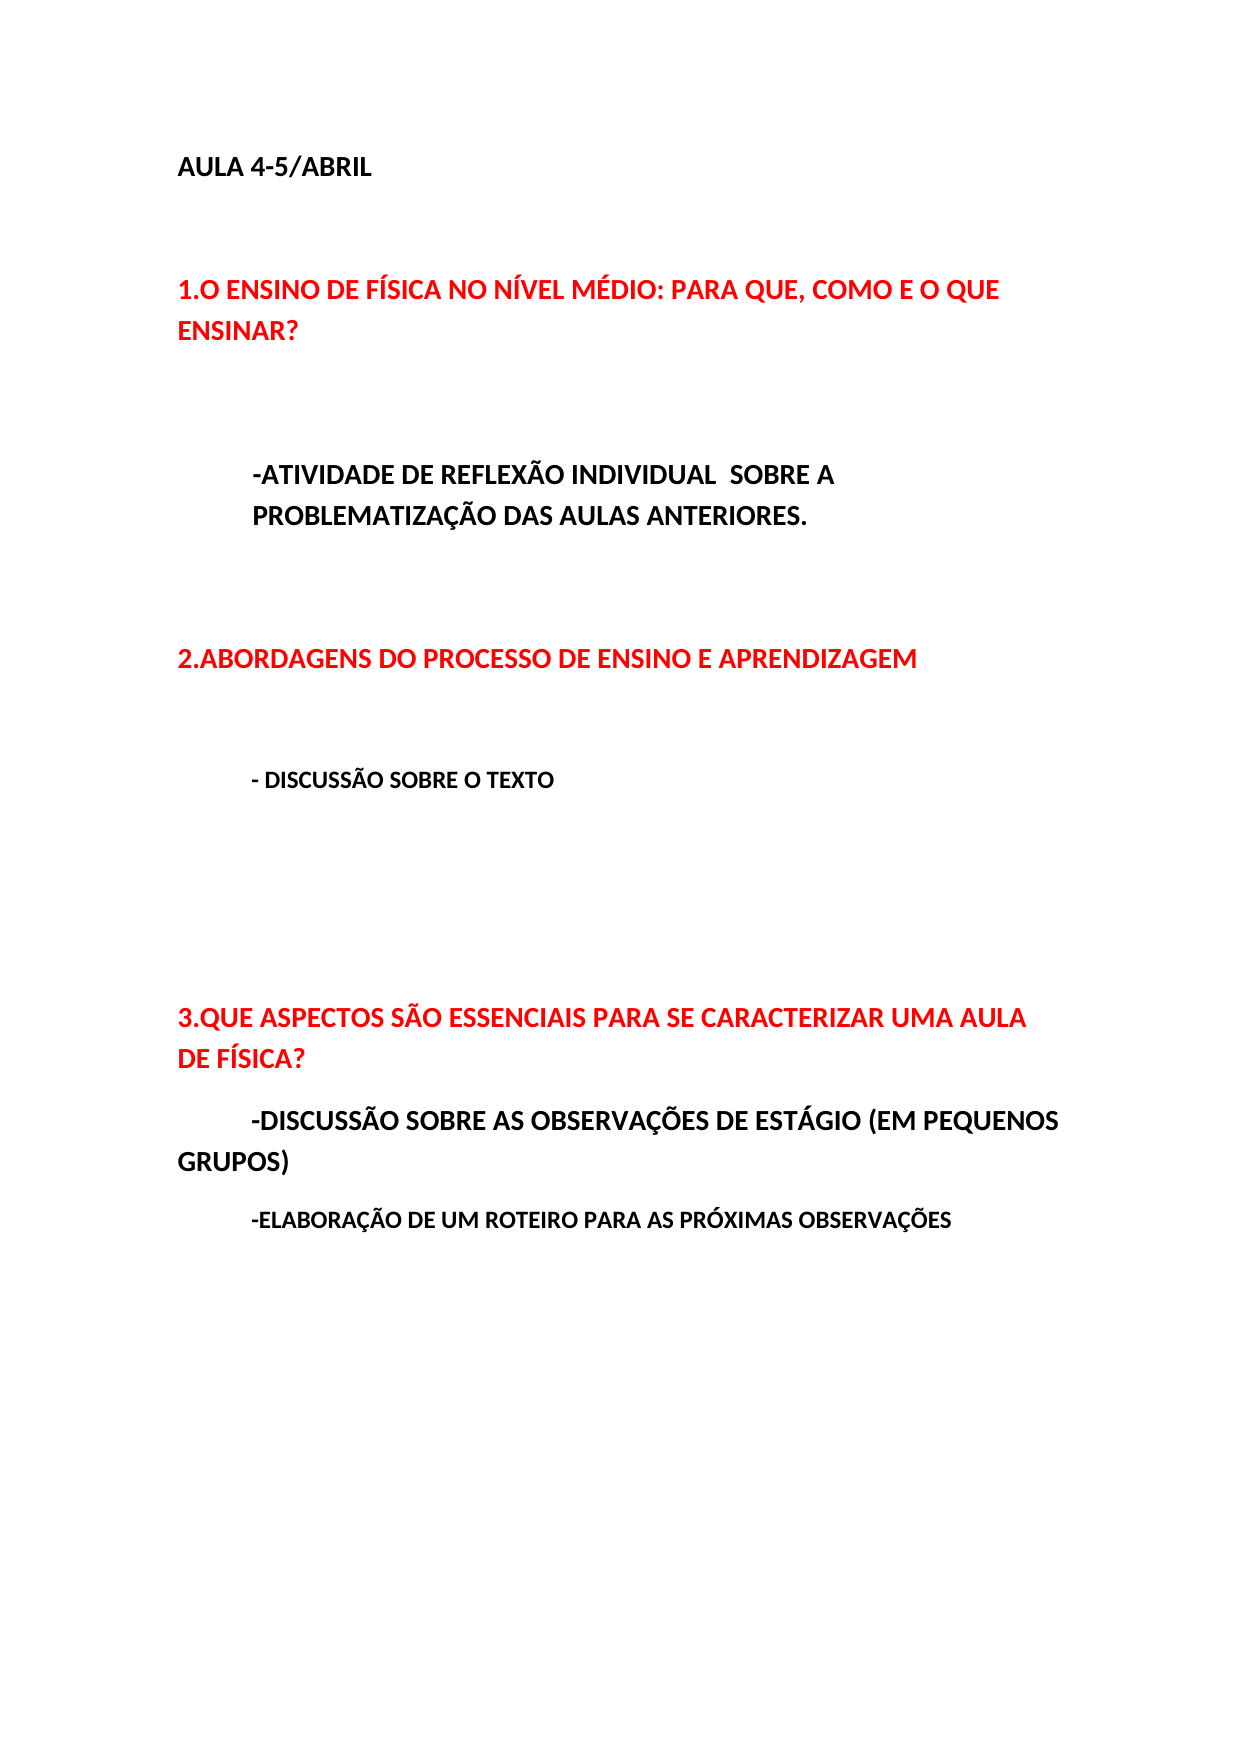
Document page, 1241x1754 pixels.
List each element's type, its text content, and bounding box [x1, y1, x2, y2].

list -ATIVIDADE DE REFLEXÃO INDIVIDUAL SOBRE A PROBLEMATIZAÇÃO DAS AULAS ANTERIORES. [252, 456, 1063, 532]
text 3.QUE ASPECTOS SÃO ESSENCIAIS PARA SE CARACTERIZAR UMA AULA DE FÍSICA? [177, 999, 1063, 1076]
text 1.O ENSINO DE FÍSICA NO NÍVEL MÉDIO: PARA QUE, COMO E O QUE ENSINAR? [177, 271, 1063, 348]
text -ELABORAÇÃO DE UM ROTEIRO PARA AS PRÓXIMAS OBSERVAÇÕES [177, 1204, 1063, 1235]
text 2.ABORDAGENS DO PROCESSO DE ENSINO E APRENDIZAGEM [177, 640, 1063, 676]
text - DISCUSSÃO SOBRE O TEXTO [177, 764, 1063, 794]
text AULA 4-5/ABRIL [177, 148, 1063, 183]
text -DISCUSSÃO SOBRE AS OBSERVAÇÕES DE ESTÁGIO (EM PEQUENOS GRUPOS) [177, 1102, 1063, 1178]
